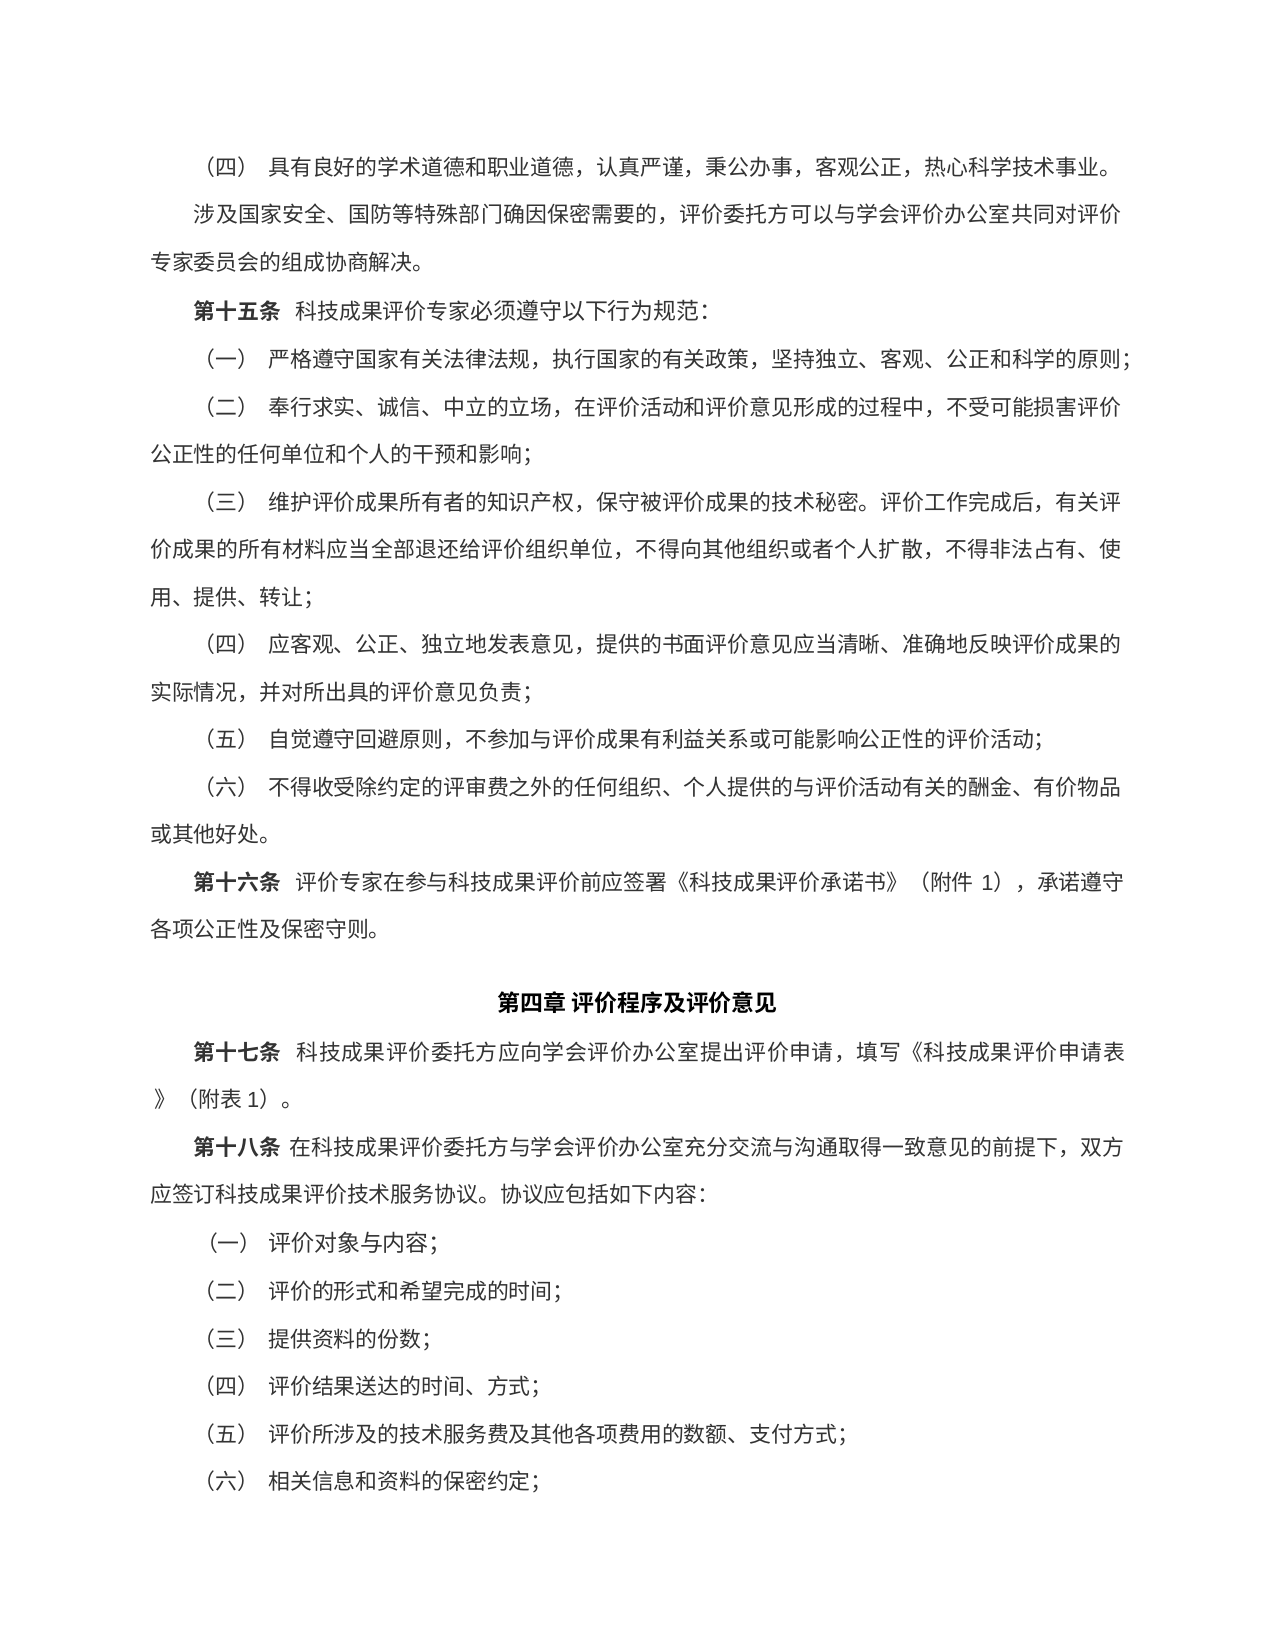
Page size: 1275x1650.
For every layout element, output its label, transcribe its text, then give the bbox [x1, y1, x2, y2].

list 自觉遵守回避原则，不参加与评价成果有利益关系或可能影响公正性的评价活动； [150, 722, 1125, 754]
list 评价程序及评价意见 [150, 985, 1125, 1018]
list 不得收受除约定的评审费之外的任何组织、个人提供的与评价活动有关的酬金、有价物品或其他好处。 [150, 770, 1125, 849]
list 评价所涉及的技术服务费及其他各项费用的数额、支付方式； [150, 1417, 1125, 1448]
list 提供资料的份数； [150, 1322, 1125, 1353]
list 评价的形式和希望完成的时间； [150, 1274, 1125, 1306]
list 奉行求实、诚信、中立的立场，在评价活动和评价意见形成的过程中，不受可能损害评价公正性的任何单位和个人的干预和影响； [150, 390, 1125, 469]
list 应客观、公正、独立地发表意见，提供的书面评价意见应当清晰、准确地反映评价成果的实际情况，并对所出具的评价意见负责； [150, 627, 1125, 706]
list 具有良好的学术道德和职业道德，认真严谨，秉公办事，客观公正，热心科学技术事业。 [150, 150, 1125, 182]
list 科技成果评价委托方应向学会评价办公室提出评价申请，填写《科技成果评价申请表 》（附表1）。 [150, 1034, 1125, 1114]
list 评价专家在参与科技成果评价前应签署《科技成果评价承诺书》（附件1），承诺遵守各项公正性及保密守则。 [150, 865, 1125, 944]
list 涉及国家安全、国防等特殊部门确因保密需要的，评价委托方可以与学会评价办公室共同对评价专家委员会的组成协商解决。 [150, 197, 1125, 277]
list 在科技成果评价委托方与学会评价办公室充分交流与沟通取得一致意见的前提下，双方应签订科技成果评价技术服务协议。协议应包括如下内容： [150, 1129, 1125, 1209]
list 严格遵守国家有关法律法规，执行国家的有关政策，坚持独立、客观、公正和科学的原则； [150, 342, 1125, 374]
list 维护评价成果所有者的知识产权，保守被评价成果的技术秘密。评价工作完成后，有关评价成果的所有材料应当全部退还给评价组织单位，不得向其他组织或者个人扩散，不得非法占有、使用、提供、转让； [150, 485, 1125, 611]
list 科技成果评价专家必须遵守以下行为规范： [150, 292, 1125, 326]
list 评价对象与内容； [150, 1224, 1125, 1258]
list 评价结果送达的时间、方式； [150, 1369, 1125, 1401]
list 相关信息和资料的保密约定； [150, 1464, 1125, 1496]
